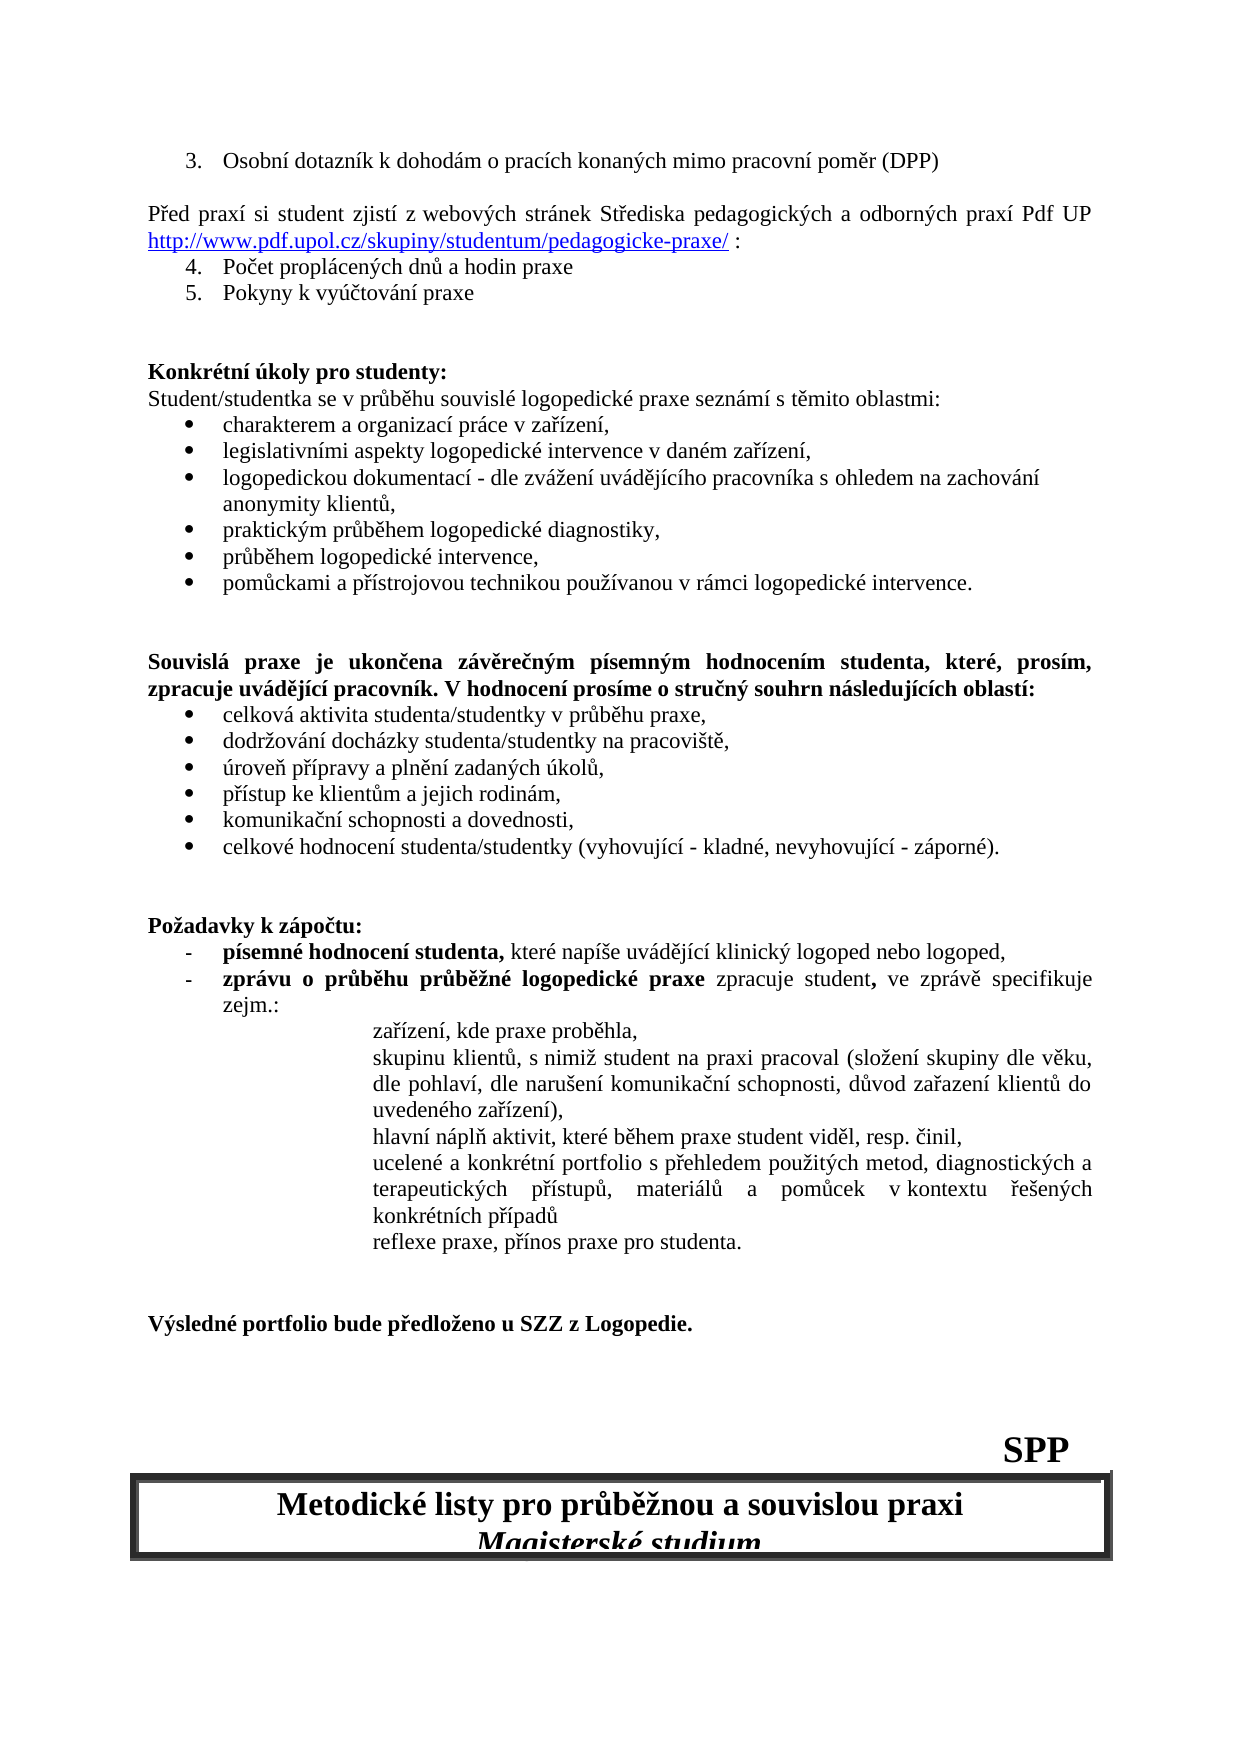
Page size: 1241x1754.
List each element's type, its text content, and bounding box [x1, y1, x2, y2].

list zařízení, kde praxe proběhla, [335, 1017, 1093, 1044]
list skupinu klientů, s nimiž student na praxi pracoval (složení skupiny dle věku, dle pohlaví, dle narušení komunikační schopnosti, důvod zařazení klientů do uvedeného zařízení), [335, 1044, 1093, 1123]
text Požadavky k zápočtu: [148, 912, 1093, 938]
text Souvislá praxe je ukončena závěrečným písemným hodnocením studenta, které, prosím, zpracuje uvádějící pracovník. V hodnocení prosíme o stručný souhrn následujících oblastí: [148, 648, 1093, 701]
text Metodické listy pro průběžnou a souvislou praxi [139, 1483, 1101, 1523]
list ucelené a konkrétní portfolio s přehledem použitých metod, diagnostických a terapeutických přístupů, materiálů a pomůcek v kontextu řešených konkrétních případů [335, 1149, 1093, 1228]
list praktickým průběhem logopedické diagnostiky, [185, 517, 1093, 543]
list zprávu o průběhu průběžné logopedické praxe zpracuje student, ve zprávě specifikuje zejm.: [185, 964, 1093, 1017]
text Magisterské studium [148, 1523, 1093, 1549]
list Počet proplácených dnů a hodin praxe [185, 253, 1093, 279]
text SPP [148, 1427, 1093, 1470]
text Student/studentka se v průběhu souvislé logopedické praxe seznámí s těmito oblastmi: [148, 385, 1093, 411]
list celkové hodnocení studenta/studentky (vyhovující - kladné, nevyhovující - záporné). [185, 833, 1093, 859]
list pomůckami a přístrojovou technikou používanou v rámci logopedické intervence. [185, 569, 1093, 596]
list Osobní dotazník k dohodám o pracích konaných mimo pracovní poměr (DPP) [185, 148, 1093, 174]
text Před praxí si student zjistí z webových stránek Střediska pedagogických a odborných praxí Pdf UP http://www.pdf.upol.cz/skupiny/studentum/pedagogicke-praxe/ : [148, 200, 1093, 253]
list úroveň přípravy a plnění zadaných úkolů, [185, 754, 1093, 780]
list reflexe praxe, přínos praxe pro studenta. [335, 1228, 1093, 1254]
list Pokyny k vyúčtování praxe [185, 279, 1093, 306]
list písemné hodnocení studenta, které napíše uvádějící klinický logoped nebo logoped, [185, 938, 1093, 964]
list logopedickou dokumentací - dle zvážení uvádějícího pracovníka s ohledem na zachování anonymity klientů, [185, 464, 1093, 517]
list legislativními aspekty logopedické intervence v daném zařízení, [185, 437, 1093, 464]
list dodržování docházky studenta/studentky na pracoviště, [185, 727, 1093, 754]
list celková aktivita studenta/studentky v průběhu praxe, [185, 701, 1093, 727]
list přístup ke klientům a jejich rodinám, [185, 780, 1093, 806]
list charakterem a organizací práce v zařízení, [185, 411, 1093, 437]
text Výsledné portfolio bude předloženo u SZZ z Logopedie. [148, 1309, 1093, 1336]
list průběhem logopedické intervence, [185, 543, 1093, 569]
list hlavní náplň aktivit, které během praxe student viděl, resp. činil, [335, 1123, 1093, 1149]
list komunikační schopnosti a dovednosti, [185, 806, 1093, 833]
text Konkrétní úkoly pro studenty: [148, 358, 1093, 385]
